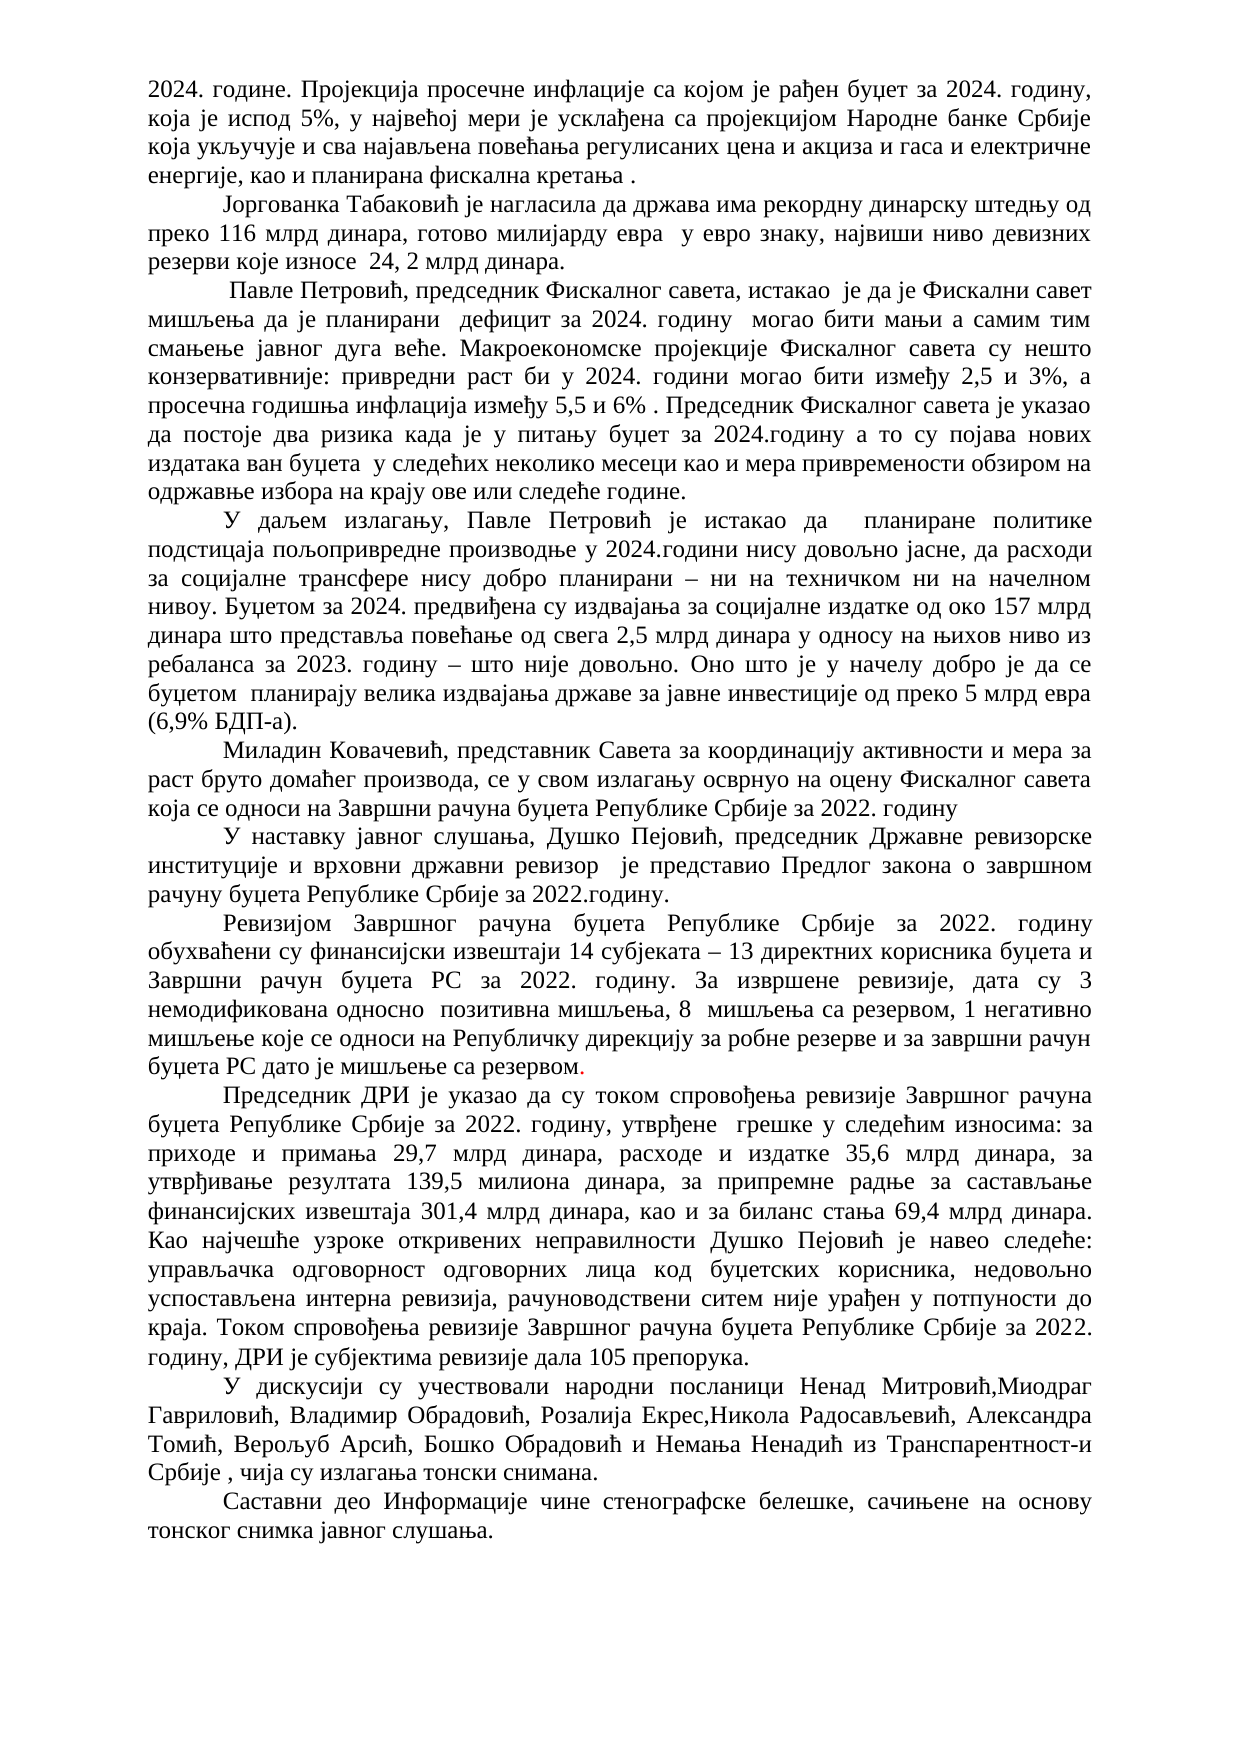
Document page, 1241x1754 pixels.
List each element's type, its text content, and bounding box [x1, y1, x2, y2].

text У даљем излагању, Павле Петровић је истакао да планиране политике подстицаја пољопривредне производње у 2024.години нису довољно јасне, да расходи за социјалне трансфере нису добро планирани – ни на техничком ни на начелном нивоу. Буџетом за 2024. предвиђена су издвајања за социјалне издатке од око 157 млрд динара што представља повећање од свега 2,5 млрд динара у односу на њихов ниво из ребаланса за 2023. годину – што није довољно. Оно што је у начелу добро је да се буџетом планирају велика издвајања државе за јавне инвестиције од преко 5 млрд евра (6,9% БДП-а). [148, 505, 1093, 735]
text Ревизијом Завршног рачуна буџета Републике Србије за 2022. годину обухваћени су финансијски извештаји 14 субјеката – 13 директних корисника буџета и Завршни рачун буџета РС за 2022. годину. За извршене ревизије, дата су 3 немодификована односно позитивна мишљења, 8 мишљења са резервом, 1 негативно мишљење које се односи на Републичку дирекцију за робне резерве и за завршни рачун буџета РС дато је мишљење са резервом. [148, 908, 1093, 1080]
text У дискусији су учествовали народни посланици Ненад Митровић,Миодраг Гавриловић, Владимир Обрадовић, Розалија Екрес,Никола Радосављевић, Александра Томић, Верољуб Арсић, Бошко Обрадовић и Немања Ненадић из Транспарентност-и Србије , чија су излагања тонски снимана. [148, 1371, 1093, 1486]
text Миладин Ковачевић, представник Савета за координацију активности и мера за раст бруто домаћег производа, се у свом излагању осврнуо на оцену Фискалног савета која се односи на Завршни рачуна буџета Републике Србије за 2022. годину [148, 735, 1093, 821]
text Саставни део Информације чине стенографске белешке, сачињене на основу тонског снимка јавног слушања. [148, 1486, 1093, 1544]
text Јоргованка Табаковић је нагласила да држава има рекордну динарску штедњу од преко 116 млрд динара, готово милијарду евра у евро знаку, највиши ниво девизних резерви које износе 24, 2 млрд динара. [148, 189, 1093, 275]
text У наставку јавног слушања, Душко Пејовић, председник Државне ревизорске институције и врховни државни ревизор је представио Предлог закона о завршном рачуну буџета Републике Србије за 2022.годину. [148, 821, 1093, 908]
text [148, 74, 1093, 189]
text Павле Петровић, председник Фискалног савета, истакао је да је Фискални савет мишљења да је планирани дефицит за 2024. годину могао бити мањи а самим тим смањење јавног дуга веће. Макроекономске пројекције Фискалног савета су нешто конзервативније: привредни раст би у 2024. години могао бити између 2,5 и 3%, а просечна годишња инфлација између 5,5 и 6% . Председник Фискалног савета је указао да постоје два ризика када је у питању буџет за 2024.годину а то су појава нових издатака ван буџета у следећих неколико месеци као и мера привремености обзиром на одржавње избора на крају ове или следеће године. [148, 275, 1093, 505]
text Председник ДРИ је указао да су током спровођења ревизије Завршног рачуна буџета Републике Србије за 2022. годину, утврђене грешке у следећим износима: за приходе и примања 29,7 млрд динара, расходе и издатке 35,6 млрд динара, за утврђивање резултата 139,5 милиона динара, за припремне радње за састављање финансијских извештаја 301,4 млрд динара, као и за биланс стања 69,4 млрд динара. Као најчешће узроке откривених неправилности Душко Пејовић је навео следеће: управљачка одговорност одговорних лица код буџетских корисника, недовољно успостављена интерна ревизија, рачуноводствени ситем није урађен у потпуности до краја. Током спровођења ревизије Завршног рачуна буџета Републике Србије за 2022. годину, ДРИ је субјектима ревизије дала 105 препорука. [148, 1080, 1093, 1371]
